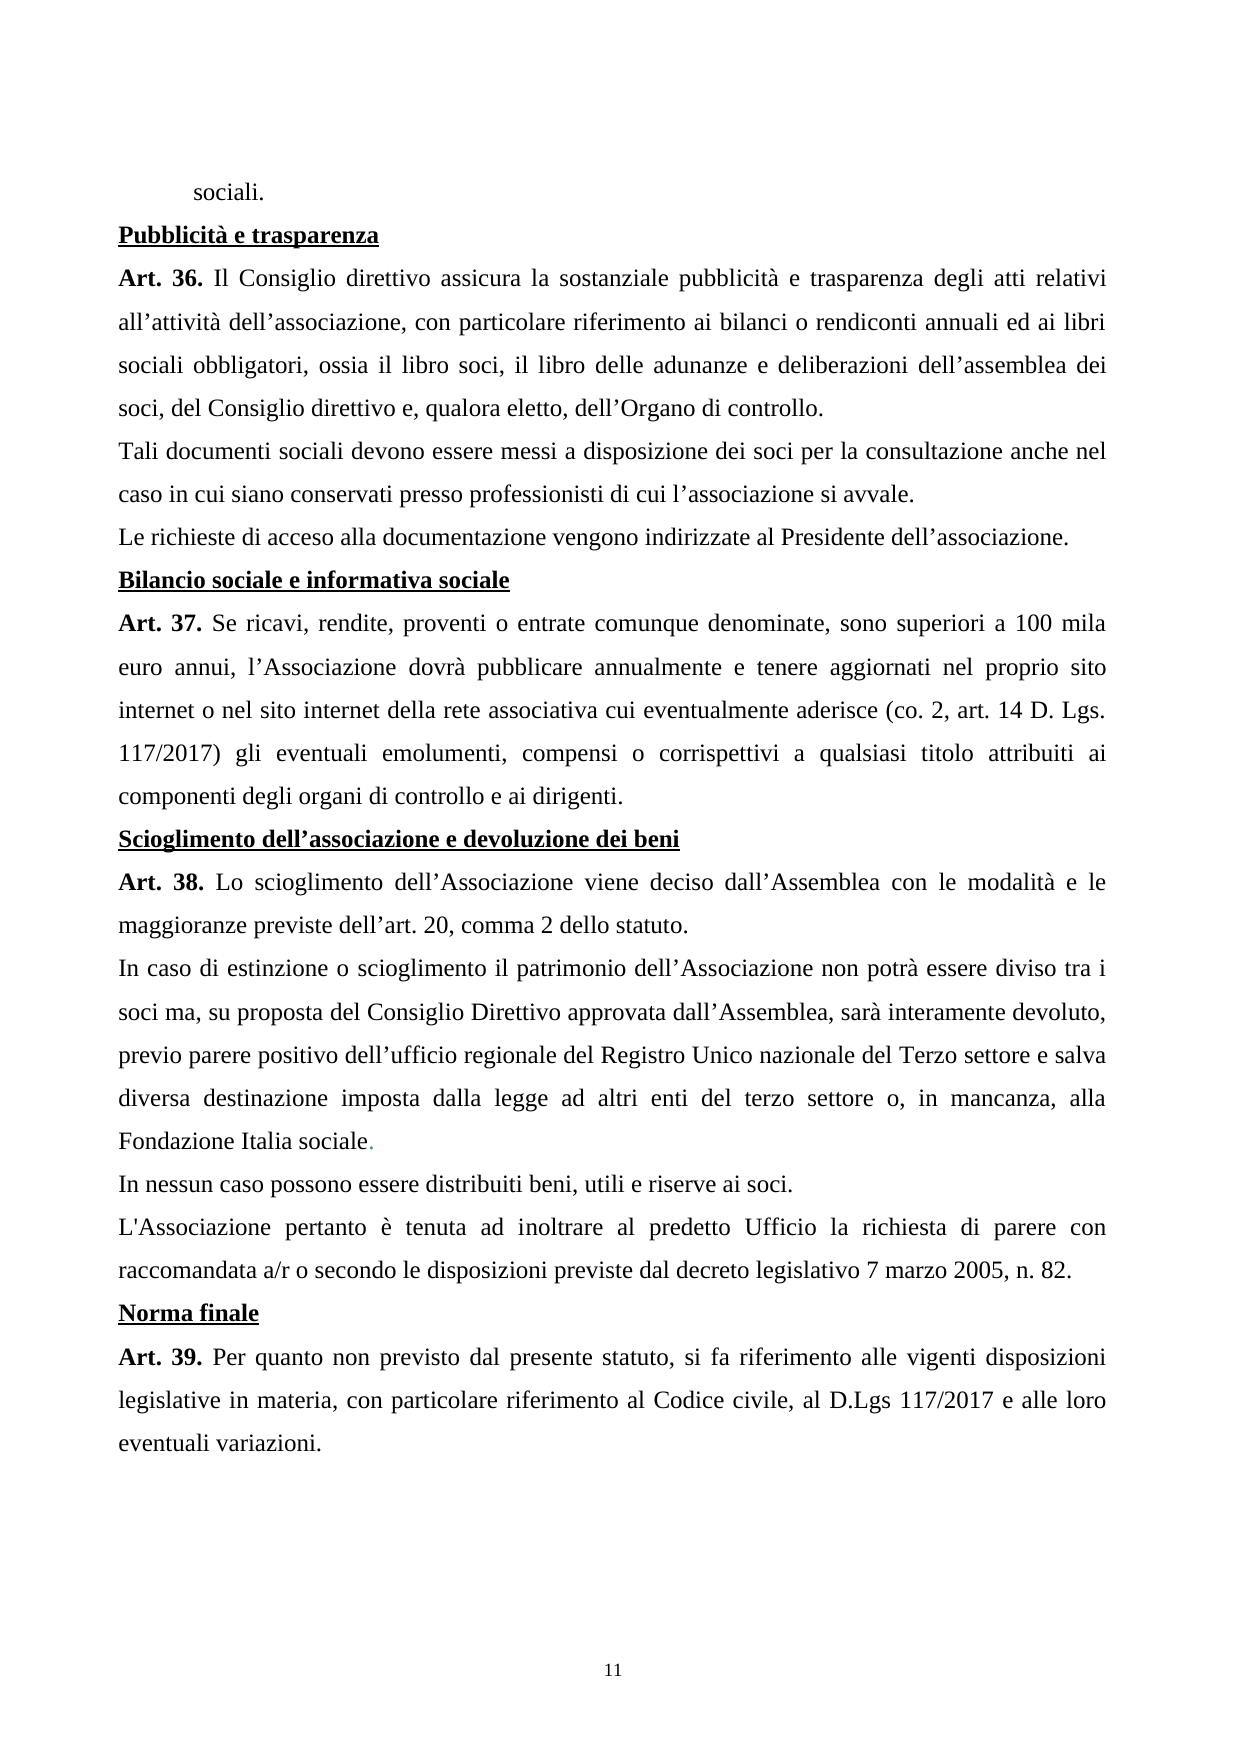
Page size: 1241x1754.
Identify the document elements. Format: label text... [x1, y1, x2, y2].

text Art. 37. Se ricavi, rendite, proventi o entrate comunque denominate, sono superiori a 100 mila euro annui, l’Associazione dovrà pubblicare annualmente e tenere aggiornati nel proprio sito internet o nel sito internet della rete associativa cui eventualmente aderisce (co. 2, art. 14 D. Lgs. 117/2017) gli eventuali emolumenti, compensi o corrispettivi a qualsiasi titolo attribuiti ai componenti degli organi di controllo e ai dirigenti. [118, 608, 1107, 810]
subtitle Le richieste di acceso alla documentazione vengono indirizzate al Presidente dell’associazione. [118, 522, 1107, 551]
text Art. 39. Per quanto non previsto dal presente statuto, si fa riferimento alle vigenti disposizioni legislative in materia, con particolare riferimento al Codice civile, al D.Lgs 117/2017 e alle loro eventuali variazioni. [118, 1342, 1107, 1457]
subtitle Pubblicità e trasparenza [118, 220, 1107, 249]
subtitle Art. 36. Il Consiglio direttivo assicura la sostanziale pubblicità e trasparenza degli atti relativi all’attività dell’associazione, con particolare riferimento ai bilanci o rendiconti annuali ed ai libri sociali obbligatori, ossia il libro soci, il libro delle adunanze e deliberazioni dell’assemblea dei soci, del Consiglio direttivo e, qualora eletto, dell’Organo di controllo. [118, 263, 1107, 422]
text In nessun caso possono essere distribuiti beni, utili e riserve ai soci. [118, 1169, 1107, 1198]
subtitle Scioglimento dell’associazione e devoluzione dei beni [118, 824, 1107, 853]
subtitle Tali documenti sociali devono essere messi a disposizione dei soci per la consultazione anche nel caso in cui siano conservati presso professionisti di cui l’associazione si avvale. [118, 436, 1107, 508]
text L'Associazione pertanto è tenuta ad inoltrare al predetto Ufficio la richiesta di parere con raccomandata a/r o secondo le disposizioni previste dal decreto legislativo 7 marzo 2005, n. 82. [118, 1212, 1107, 1284]
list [156, 177, 1107, 206]
text In caso di estinzione o scioglimento il patrimonio dell’Associazione non potrà essere diviso tra i soci ma, su proposta del Consiglio Direttivo approvata dall’Assemblea, sarà interamente devoluto, previo parere positivo dell’ufficio regionale del Registro Unico nazionale del Terzo settore e salva diversa destinazione imposta dalla legge ad altri enti del terzo settore o, in mancanza, alla Fondazione Italia sociale. [118, 953, 1107, 1155]
subtitle Norma finale [118, 1298, 1107, 1327]
text Art. 38. Lo scioglimento dell’Associazione viene deciso dall’Assemblea con le modalità e le maggioranze previste dell’art. 20, comma 2 dello statuto. [118, 867, 1107, 939]
text Bilancio sociale e informativa sociale [118, 565, 1107, 594]
